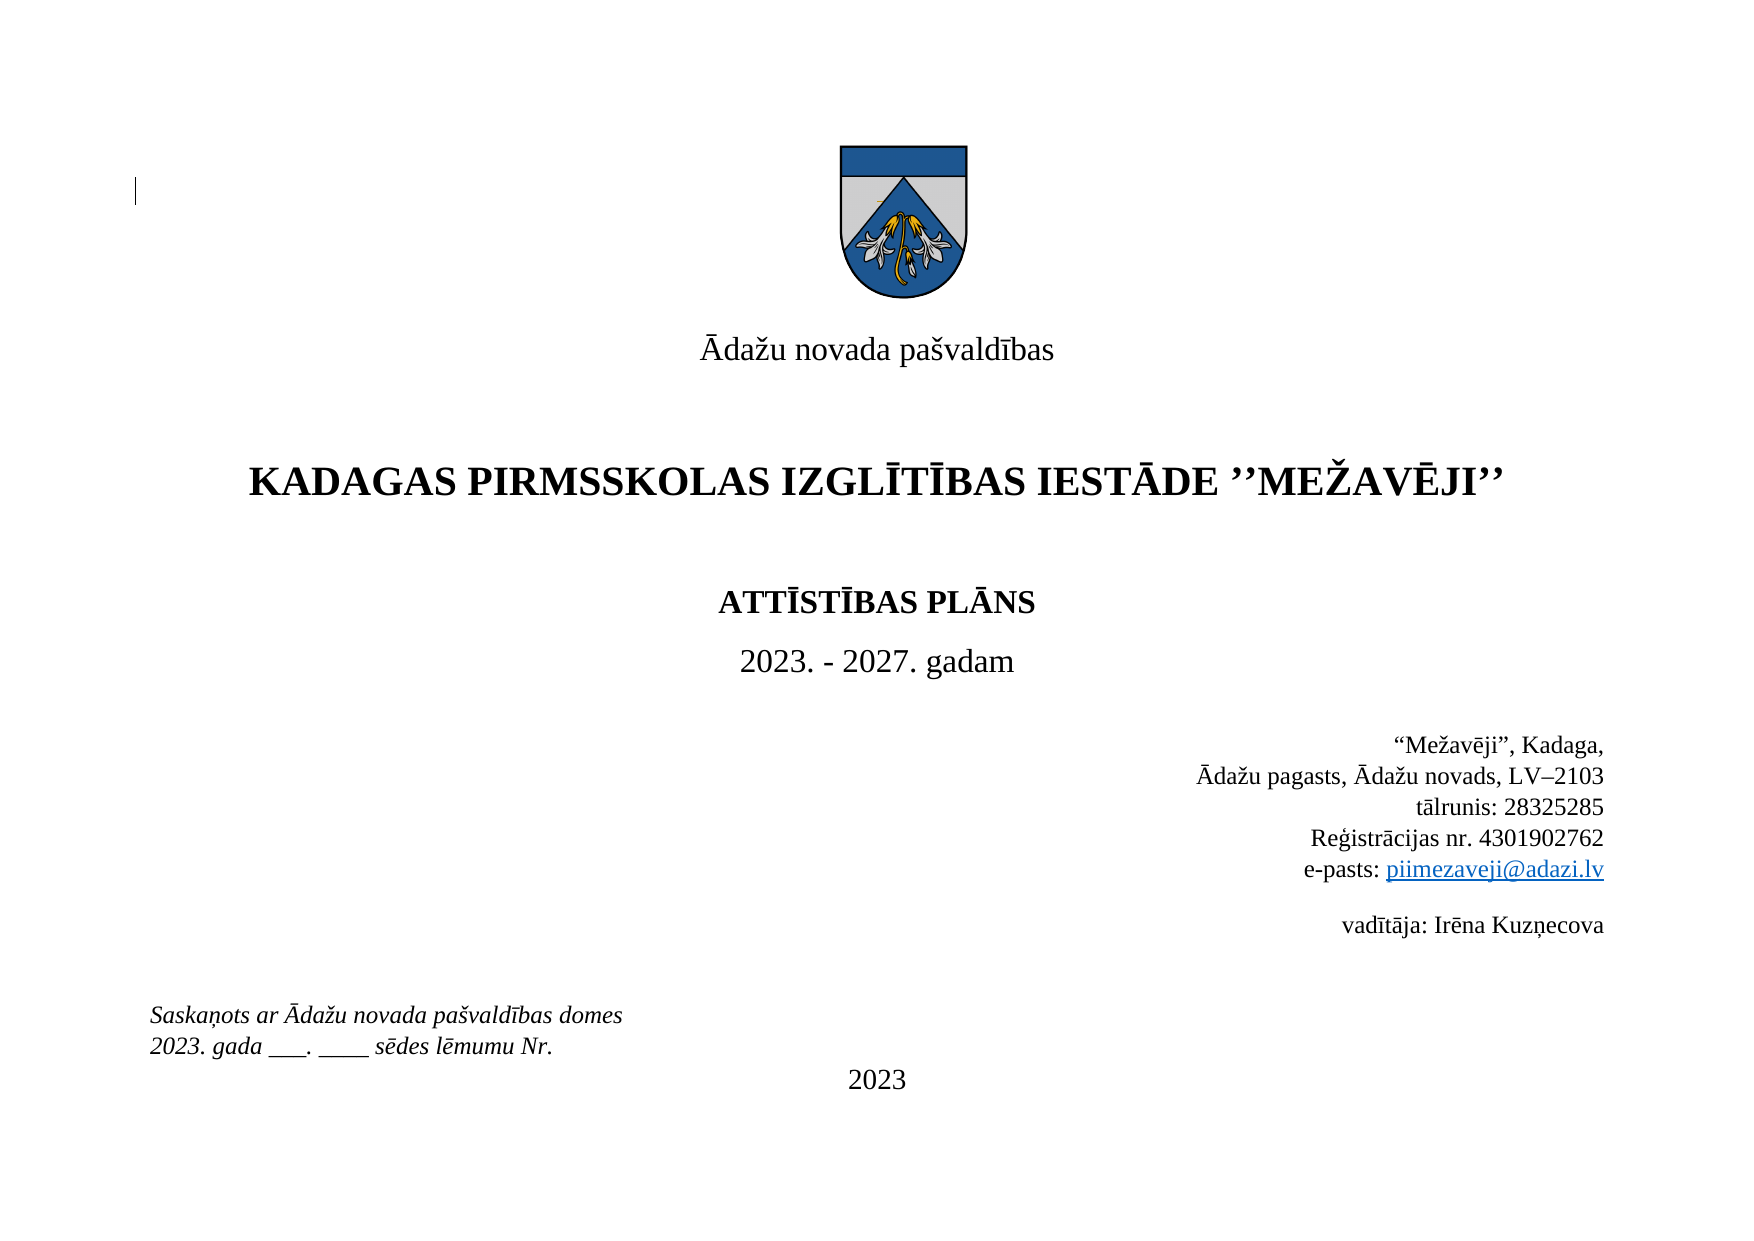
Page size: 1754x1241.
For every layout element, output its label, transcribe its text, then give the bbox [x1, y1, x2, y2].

text Reģistrācijas nr. 4301902762 [150, 823, 1604, 852]
text “Mežavēji”, Kadaga, [150, 730, 1604, 759]
text ATTĪSTĪBAS PLĀNS [150, 583, 1604, 621]
text Ādažu novada pašvaldības [150, 329, 1604, 367]
text 2023. gada ___. ____ sēdes lēmumu Nr. [150, 1031, 1604, 1060]
text vadītāja: Irēna Kuzņecova [150, 910, 1604, 939]
picture [820, 132, 987, 312]
text 2023 [150, 1062, 1604, 1096]
text Saskaņots ar Ādažu novada pašvaldības domes [150, 1000, 1604, 1029]
text e-pasts: piimezaveji@adazi.lv [150, 854, 1604, 883]
text tālrunis: 28325285 [150, 792, 1604, 821]
text KADAGAS PIRMSSKOLAS IZGLĪTĪBAS IESTĀDE ’’MEŽAVĒJI’’ [150, 456, 1604, 504]
text 2023. - 2027. gadam [150, 641, 1604, 679]
text Ādažu pagasts, Ādažu novads, LV–2103 [150, 761, 1604, 790]
